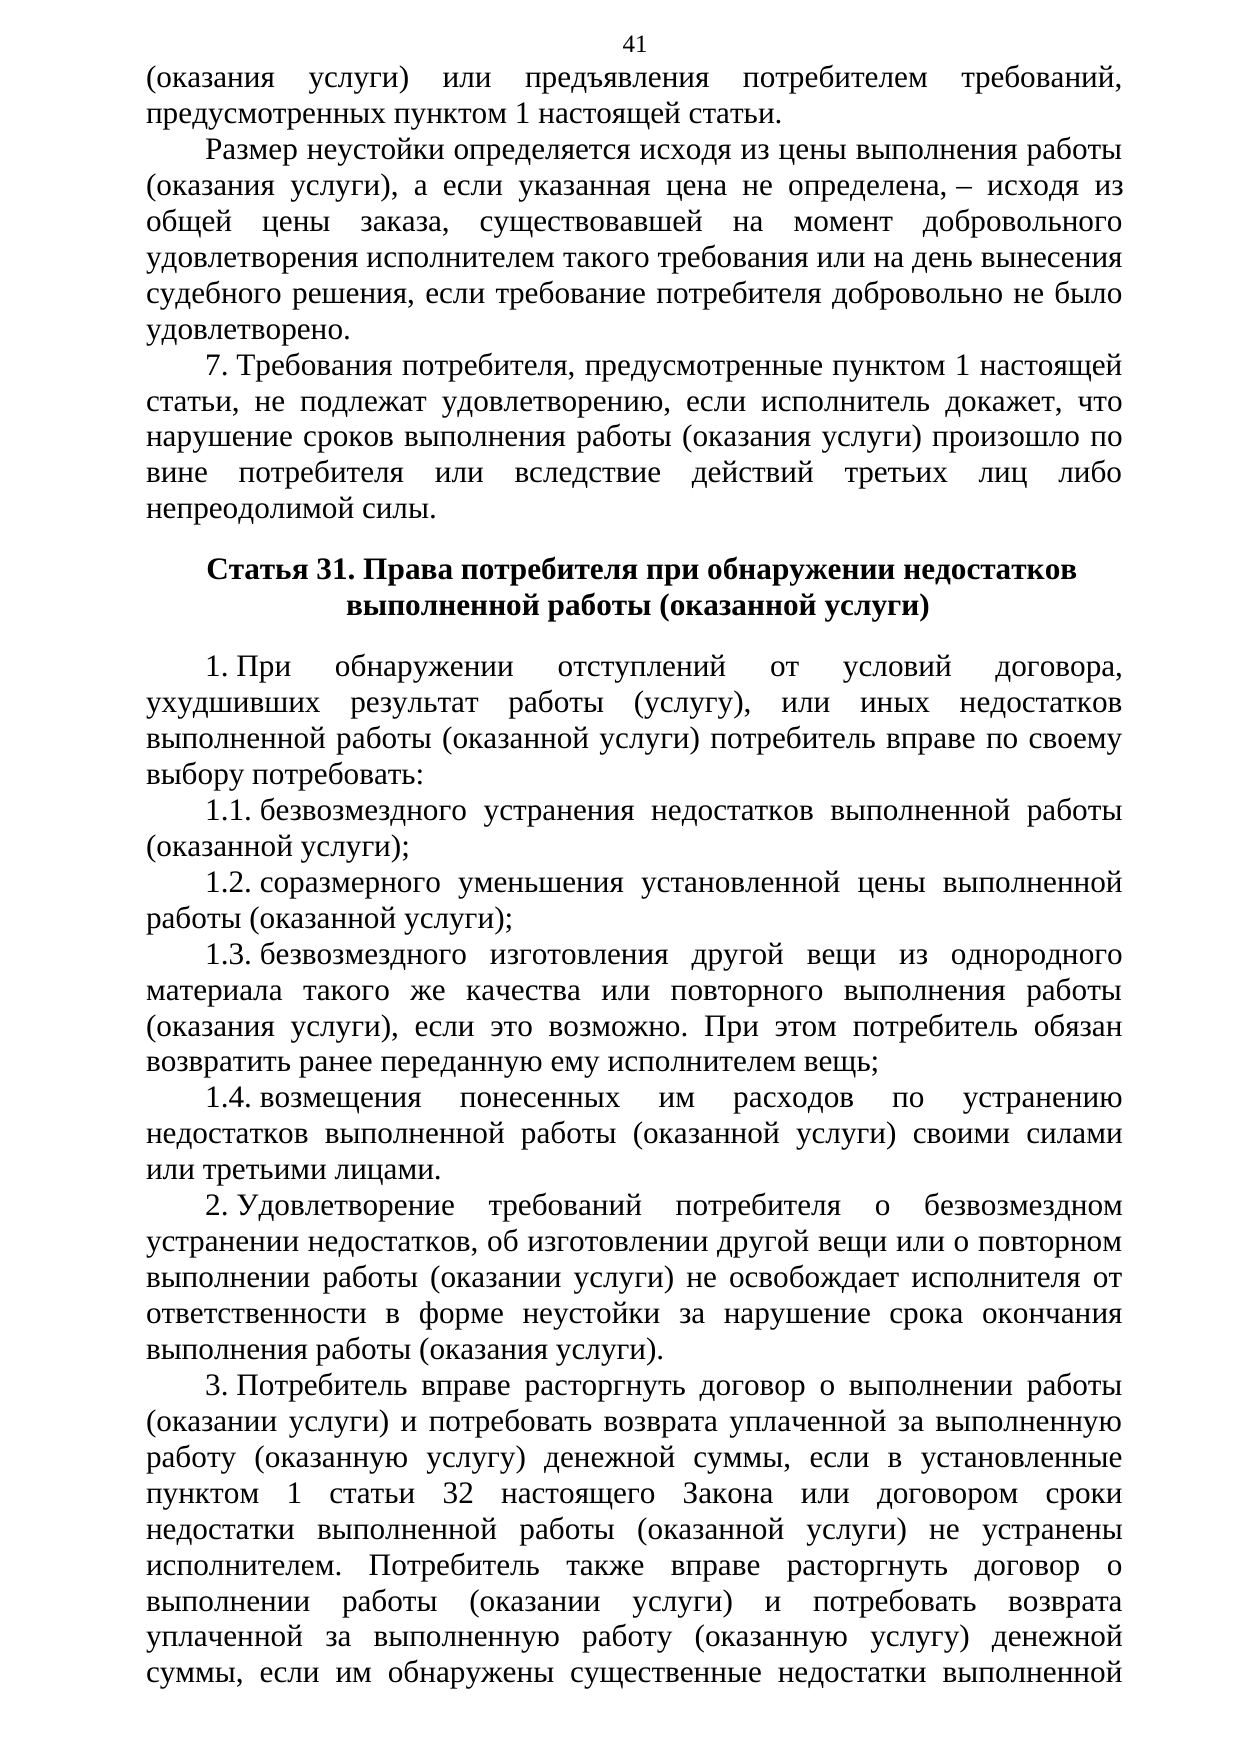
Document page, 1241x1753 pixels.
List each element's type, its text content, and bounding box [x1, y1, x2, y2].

text Статья 31. Права потребителя при обнаружении недостатков выполненной работы (оказанной услуги) [206, 551, 1123, 622]
text 1.3. безвозмездного изготовления другой вещи из однородного материала такого же качества или повторного выполнения работы (оказания услуги), если это возможно. При этом потребитель обязан возвратить ранее переданную ему исполнителем вещь; [146, 935, 1123, 1079]
text 1.2. соразмерного уменьшения установленной цены выполненной работы (оказанной услуги); [146, 863, 1123, 935]
text 7. Требования потребителя, предусмотренные пунктом 1 настоящей статьи, не подлежат удовлетворению, если исполнитель докажет, что нарушение сроков выполнения работы (оказания услуги) произошло по вине потребителя или вследствие действий третьих лиц либо непреодолимой силы. [146, 346, 1123, 526]
text 2. Удовлетворение требований потребителя о безвозмездном устранении недостатков, об изготовлении другой вещи или о повторном выполнении работы (оказании услуги) не освобождает исполнителя от ответственности в форме неустойки за нарушение срока окончания выполнения работы (оказания услуги). [146, 1186, 1123, 1366]
text 1. При обнаружении отступлений от условий договора, ухудшивших результат работы (услугу), или иных недостатков выполненной работы (оказанной услуги) потребитель вправе по своему выбору потребовать: [146, 647, 1123, 791]
text Размер неустойки определяется исходя из цены выполнения работы (оказания услуги), а если указанная цена не определена, – исходя из общей цены заказа, существовавшей на момент добровольного удовлетворения исполнителем такого требования или на день вынесения судебного решения, если требование потребителя добровольно не было удовлетворено. [146, 130, 1123, 346]
text 1.1. безвозмездного устранения недостатков выполненной работы (оказанной услуги); [146, 791, 1123, 863]
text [146, 1366, 1123, 1689]
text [146, 58, 1123, 130]
text 1.4. возмещения понесенных им расходов по устранению недостатков выполненной работы (оказанной услуги) своими силами или третьими лицами. [146, 1079, 1123, 1186]
